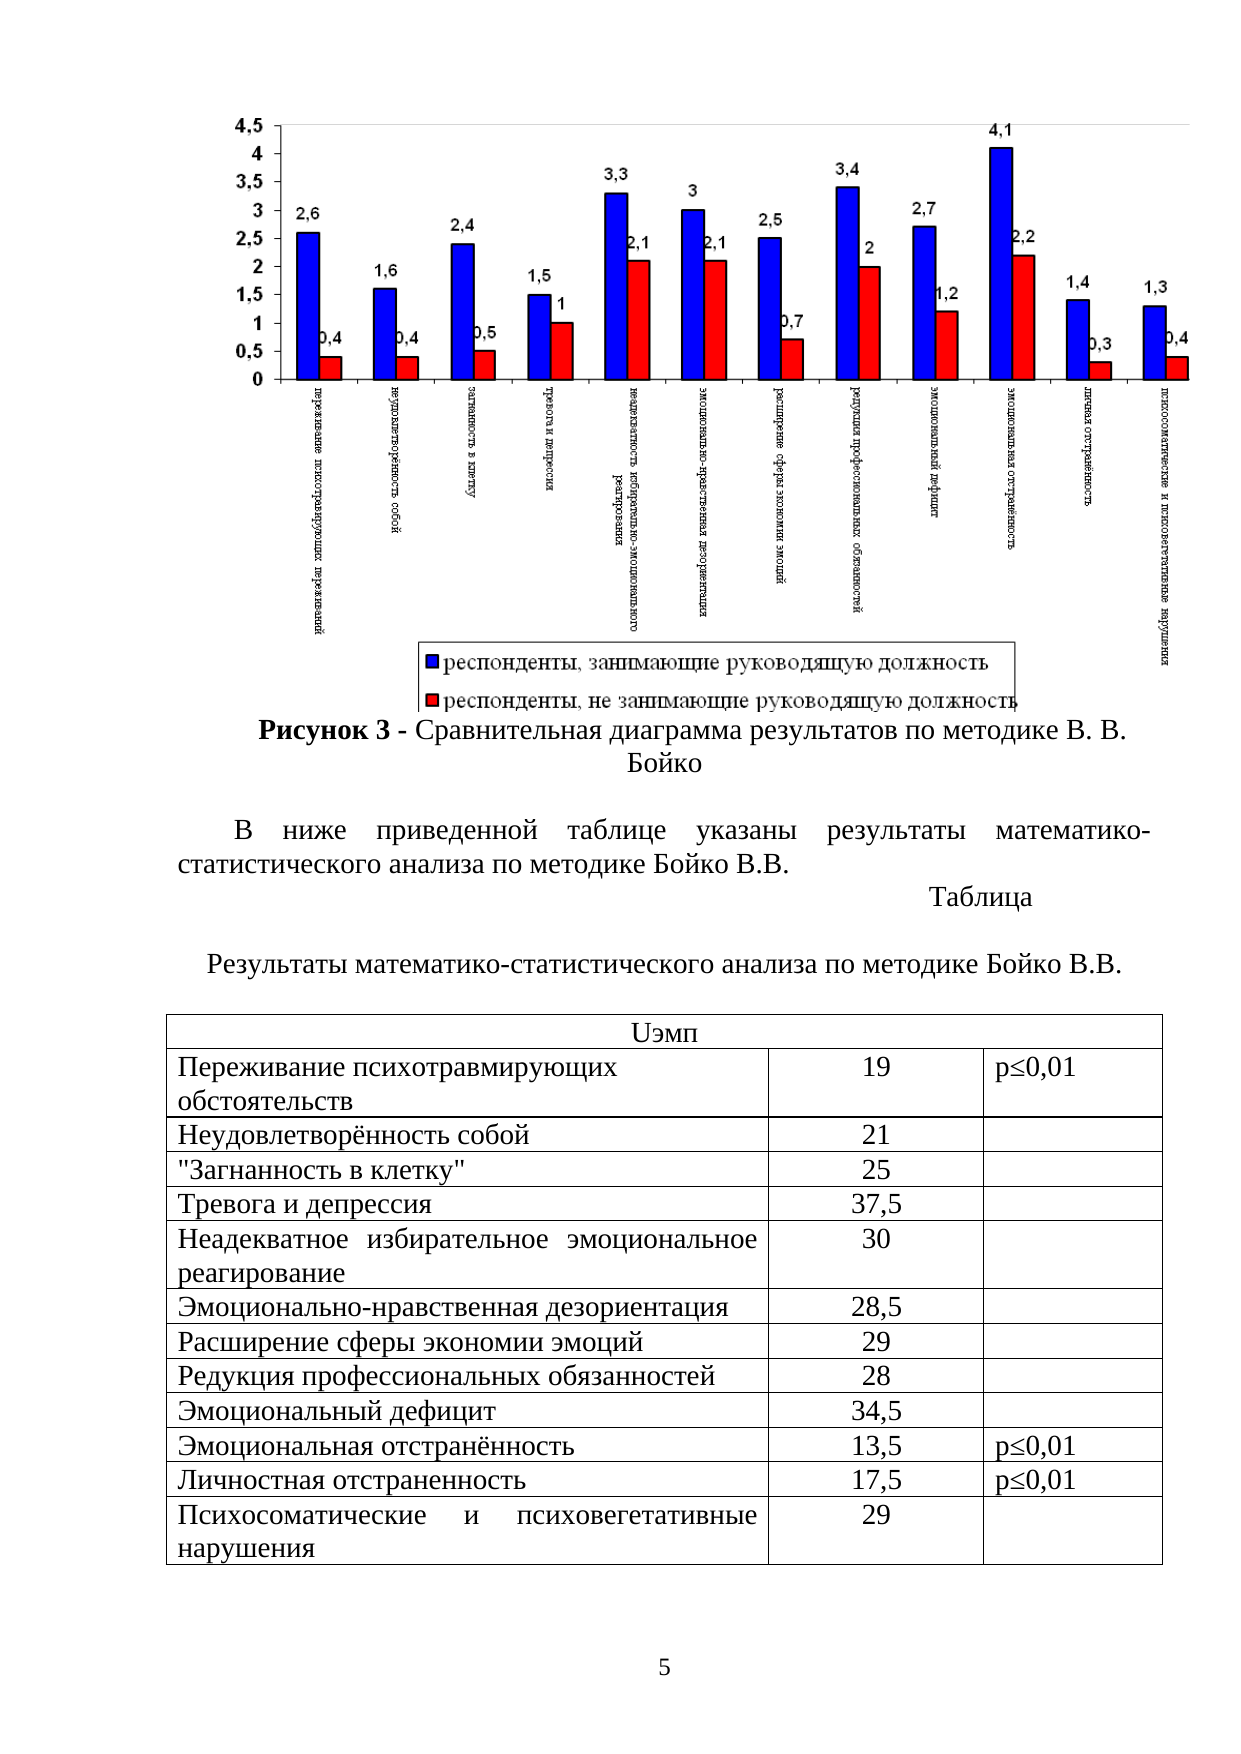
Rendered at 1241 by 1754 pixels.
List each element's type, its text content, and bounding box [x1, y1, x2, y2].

table_cell p≤0,01 [984, 1428, 1162, 1461]
table_cell 28 [769, 1359, 983, 1392]
text Таблица [177, 879, 1152, 913]
table_cell "Загнанность в клетку" [167, 1152, 768, 1186]
table_cell p≤0,01 [984, 1462, 1162, 1496]
table_header Uэмп [167, 1015, 1162, 1048]
table_cell [984, 1187, 1162, 1220]
table_cell 13,5 [769, 1428, 983, 1461]
table_cell 29 [769, 1497, 983, 1564]
table_cell Эмоционально-нравственная дезориентация [167, 1289, 768, 1323]
table_cell 21 [769, 1118, 983, 1151]
table_cell 28,5 [769, 1289, 983, 1323]
table_cell Расширение сферы экономии эмоций [167, 1324, 768, 1357]
table_cell Редукция профессиональных обязанностей [167, 1359, 768, 1392]
table_cell Неадекватное избирательное эмоциональное реагирование [167, 1221, 768, 1288]
table_cell [984, 1152, 1162, 1186]
table_cell [984, 1221, 1162, 1288]
table_cell Личностная отстраненность [167, 1462, 768, 1496]
table_cell [984, 1359, 1162, 1392]
table_cell 25 [769, 1152, 983, 1186]
table_cell [984, 1393, 1162, 1427]
table_cell 30 [769, 1221, 983, 1288]
table_cell 17,5 [769, 1462, 983, 1496]
text Рисунок 3 - Сравнительная диаграмма результатов по методике В. В. Бойко [177, 712, 1152, 779]
table_cell [984, 1118, 1162, 1151]
picture [233, 118, 1190, 712]
table_cell Эмоциональный дефицит [167, 1393, 768, 1427]
table_cell [984, 1497, 1162, 1564]
table_cell Переживание психотравмирующих обстоятельств [167, 1049, 768, 1116]
table_cell 19 [769, 1049, 983, 1116]
text В ниже приведенной таблице указаны результаты математико-статистического анализа по методике Бойко В.В. [177, 812, 1152, 879]
table_cell Неудовлетворённость собой [167, 1118, 768, 1151]
table_cell p≤0,01 [984, 1049, 1162, 1116]
text Результаты математико-статистического анализа по методике Бойко В.В. [177, 947, 1152, 980]
table_cell 37,5 [769, 1187, 983, 1220]
table_cell Эмоциональная отстранённость [167, 1428, 768, 1461]
table_cell [984, 1324, 1162, 1357]
table_cell 29 [769, 1324, 983, 1357]
table_cell 34,5 [769, 1393, 983, 1427]
table_cell Тревога и депрессия [167, 1187, 768, 1220]
table_cell [984, 1289, 1162, 1323]
table_cell Психосоматические и психовегетативные нарушения [167, 1497, 768, 1564]
